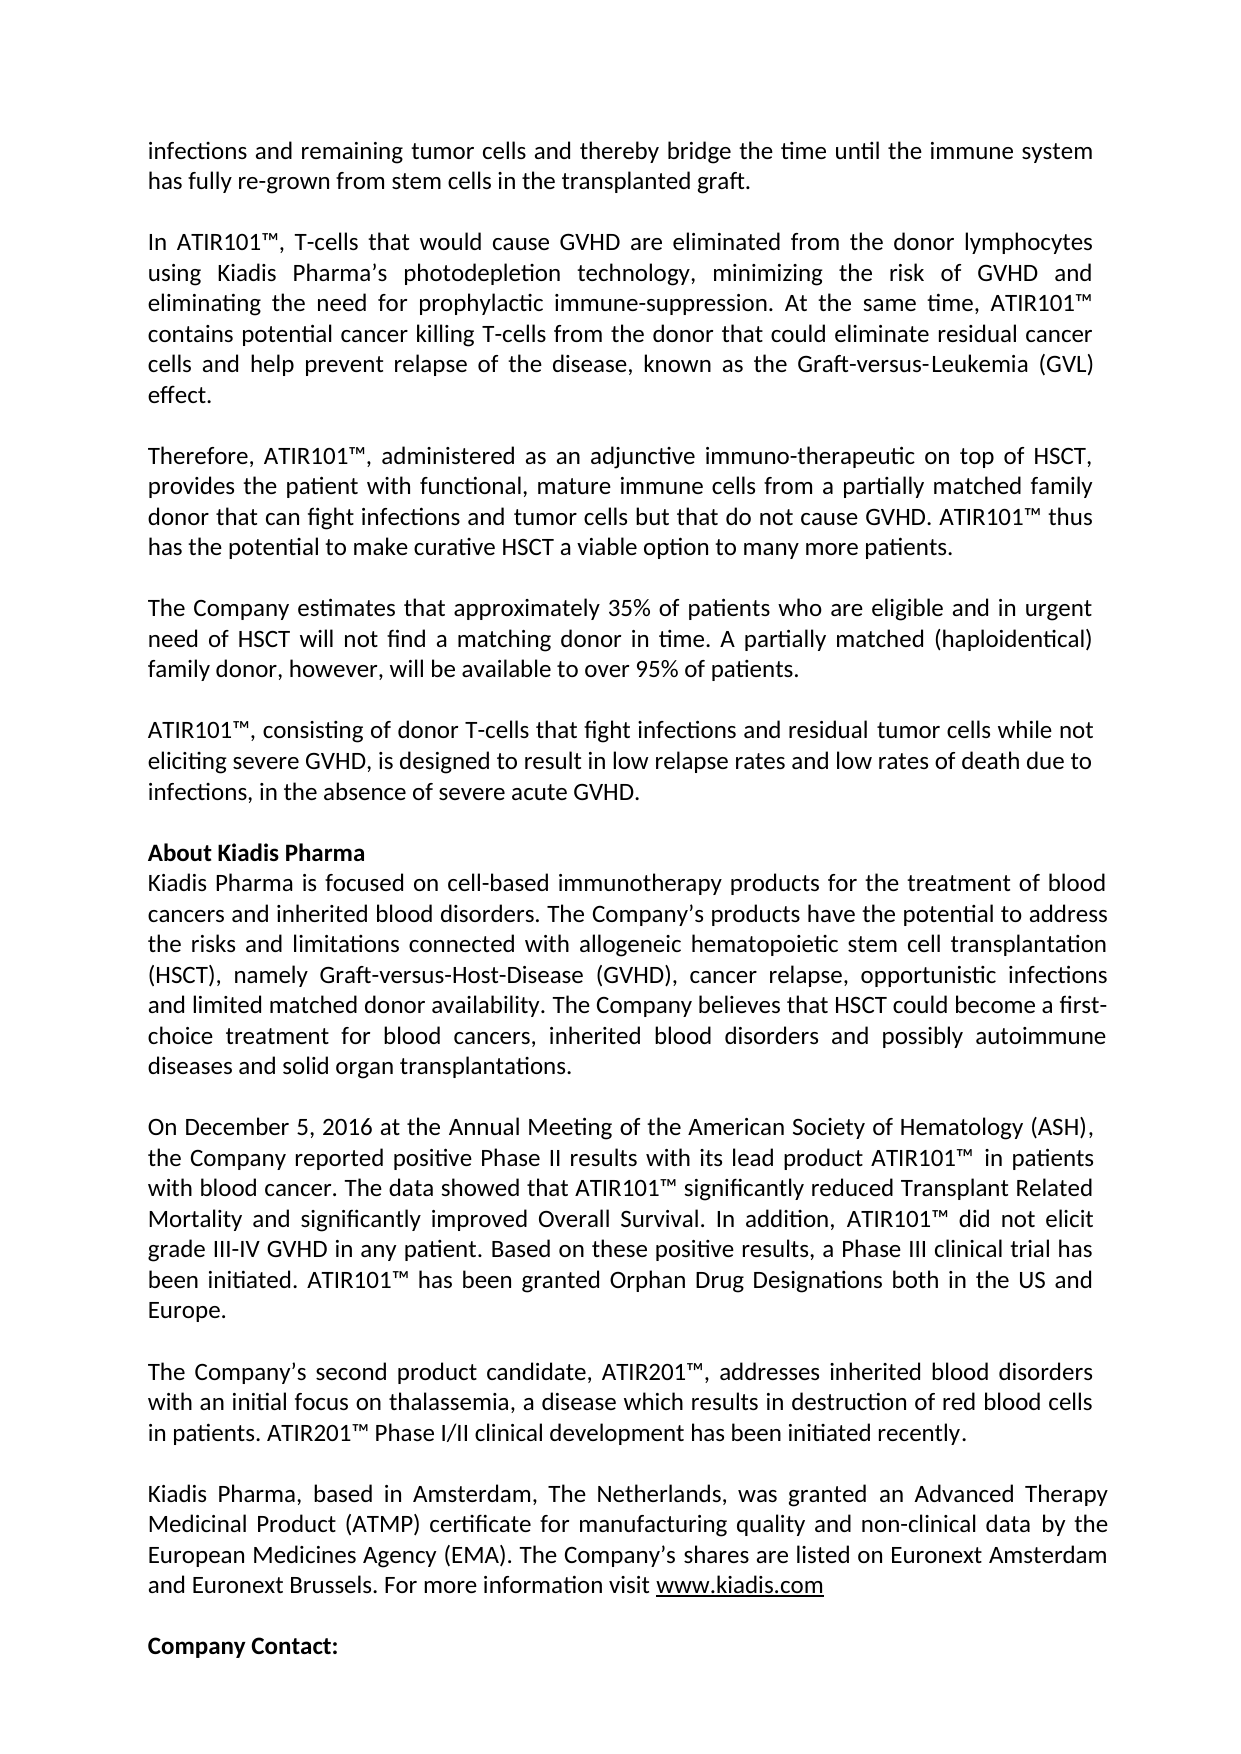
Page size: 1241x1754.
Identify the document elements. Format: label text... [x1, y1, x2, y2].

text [148, 135, 1094, 196]
text ATIR101™, consisting of donor T-cells that fight infections and residual tumor cells while not eliciting severe GVHD, is designed to result in low relapse rates and low rates of death due to infections, in the absence of severe acute GVHD. [148, 715, 1094, 806]
text Kiadis Pharma is focused on cell-based immunotherapy products for the treatment of blood cancers and inherited blood disorders. The Company’s products have the potential to address the risks and limitations connected with allogeneic hematopoietic stem cell transplantation (HSCT), namely Graft-versus-Host-Disease (GVHD), cancer relapse, opportunistic infections and limited matched donor availability. The Company believes that HSCT could become a first-choice treatment for blood cancers, inherited blood disorders and possibly autoimmune diseases and solid organ transplantations. [148, 867, 1108, 1081]
text Kiadis Pharma, based in Amsterdam, The Netherlands, was granted an Advanced Therapy Medicinal Product (ATMP) certificate for manufacturing quality and non-clinical data by the European Medicines Agency (EMA). The Company’s shares are listed on Euronext Amsterdam and Euronext Brussels. For more information visit www.kiadis.com [148, 1478, 1108, 1600]
text On December 5, 2016 at the Annual Meeting of the American Society of Hematology (ASH), the Company reported positive Phase II results with its lead product ATIR101™ in patients with blood cancer. The data showed that ATIR101™ significantly reduced Transplant Related Mortality and significantly improved Overall Survival. In addition, ATIR101™ did not elicit grade III-IV GVHD in any patient. Based on these positive results, a Phase III clinical trial has been initiated. ATIR101™ has been granted Orphan Drug Designations both in the US and Europe. [148, 1111, 1094, 1325]
text The Company’s second product candidate, ATIR201™, addresses inherited blood disorders with an initial focus on thalassemia, a disease which results in destruction of red blood cells in patients. ATIR201™ Phase I/II clinical development has been initiated recently. [148, 1356, 1094, 1447]
text The Company estimates that approximately 35% of patients who are eligible and in urgent need of HSCT will not find a matching donor in time. A partially matched (haploidentical) family donor, however, will be available to over 95% of patients. [148, 593, 1094, 684]
text Company Contact: [148, 1630, 1108, 1661]
text Therefore, ATIR101™, administered as an adjunctive immuno-therapeutic on top of HSCT, provides the patient with functional, mature immune cells from a partially matched family donor that can fight infections and tumor cells but that do not cause GVHD. ATIR101™ thus has the potential to make curative HSCT a viable option to many more patients. [148, 440, 1094, 562]
text In ATIR101™, T-cells that would cause GVHD are eliminated from the donor lymphocytes using Kiadis Pharma’s photodepletion technology, minimizing the risk of GVHD and eliminating the need for prophylactic immune-suppression. At the same time, ATIR101™ contains potential cancer killing T-cells from the donor that could eliminate residual cancer cells and help prevent relapse of the disease, known as the Graft-versus-Leukemia (GVL) effect. [148, 226, 1094, 409]
text About Kiadis Pharma [148, 837, 1108, 867]
